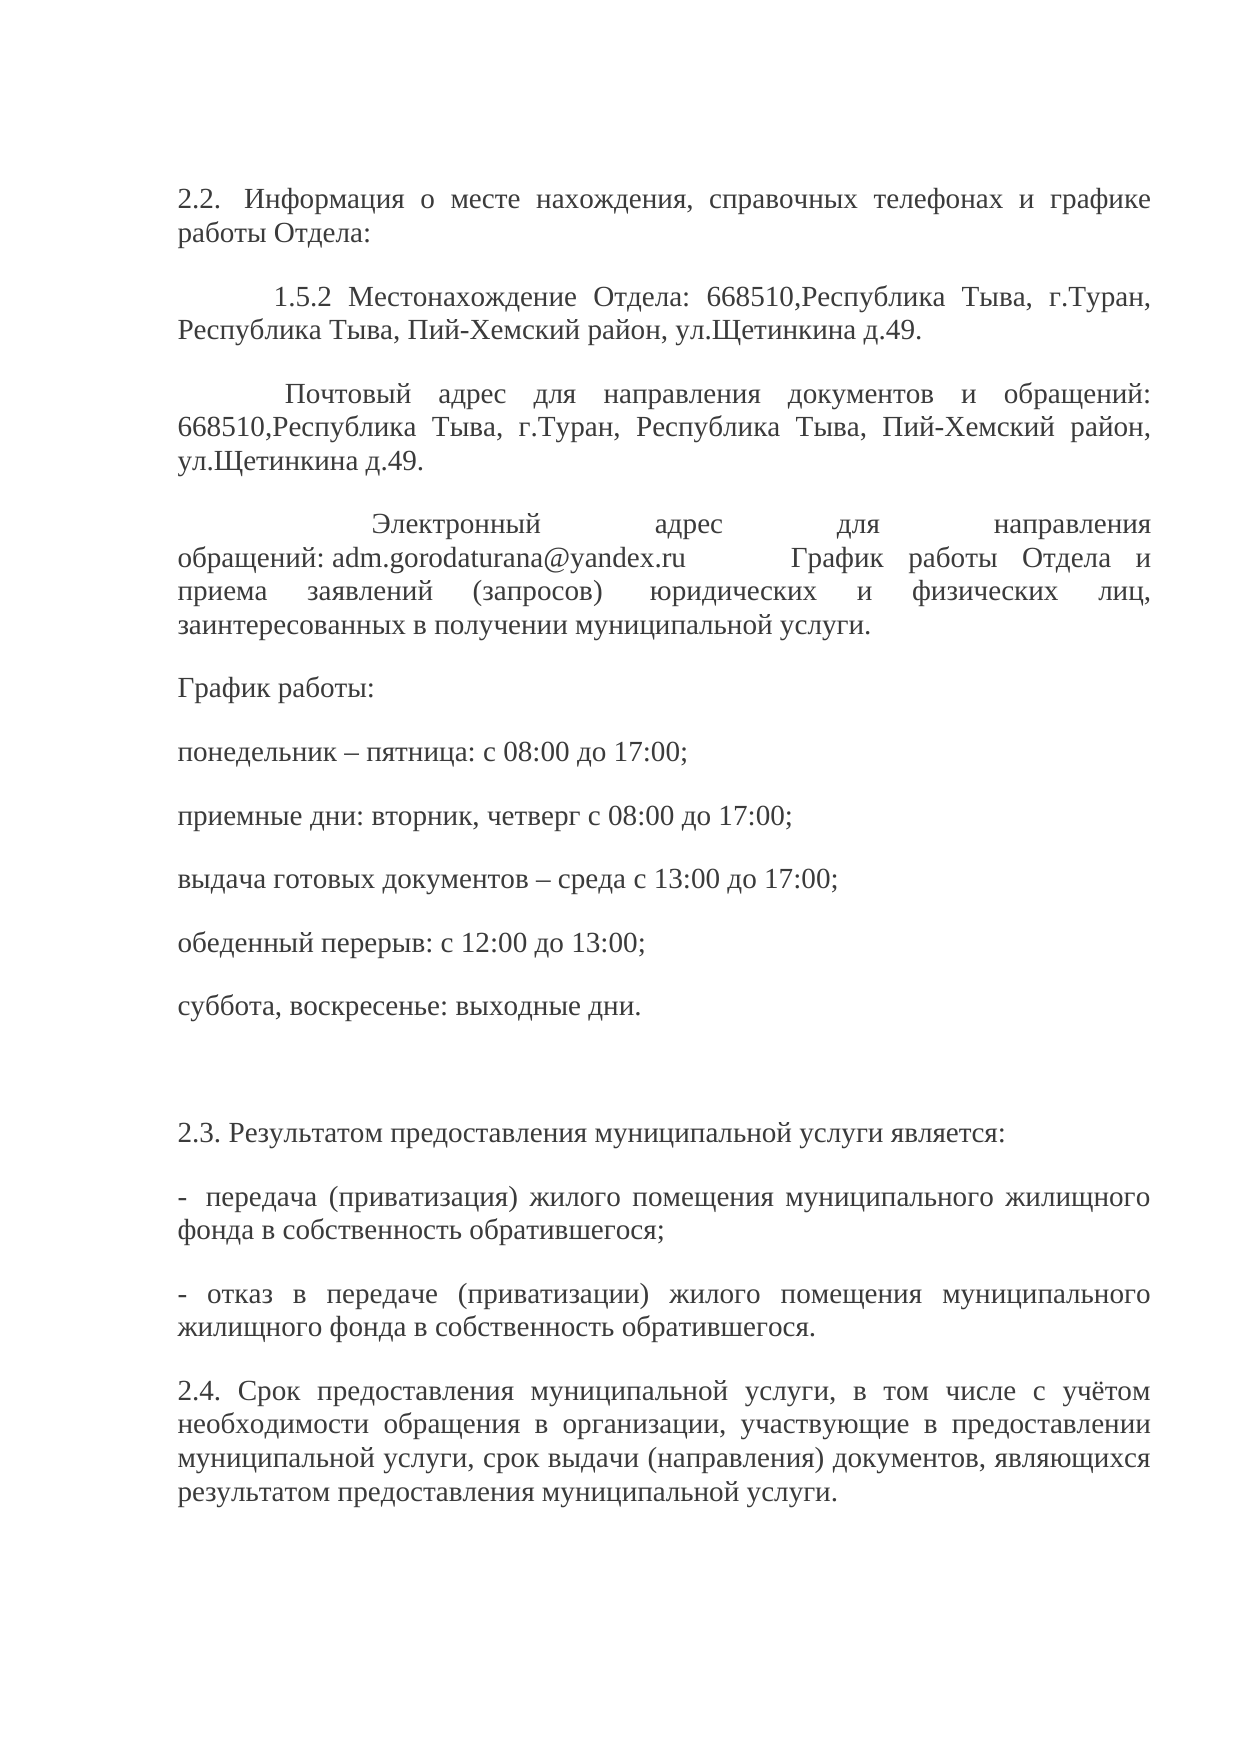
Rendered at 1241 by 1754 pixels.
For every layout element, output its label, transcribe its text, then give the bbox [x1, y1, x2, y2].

text выдача готовых документов – среда с 13:00 до 17:00; [177, 861, 1152, 895]
text приемные дни: вторник, четверг с 08:00 до 17:00; [177, 798, 1152, 831]
text - отказ в передаче (приватизации) жилого помещения муниципального жилищного фонда в собственность обратившегося. [177, 1276, 1152, 1343]
text 2.3. Результатом предоставления муниципальной услуги является: [177, 1115, 1152, 1149]
text суббота, воскресенье: выходные дни. [177, 988, 1152, 1022]
text понедельник – пятница: с 08:00 до 17:00; [177, 734, 1152, 768]
text обеденный перерыв: с 12:00 до 13:00; [177, 925, 1152, 958]
text 2.2. Информация о месте нахождения, справочных телефонах и графике работы Отдела: [177, 182, 1152, 249]
text 2.4. Срок предоставления муниципальной услуги, в том числе с учётом необходимости обращения в организации, участвующие в предоставлении муниципальной услуги, срок выдачи (направления) документов, являющихся результатом предоставления муниципальной услуги. [177, 1373, 1152, 1507]
text Почтовый адрес для направления документов и обращений: 668510,Республика Тыва, г.Туран, Республика Тыва, Пий-Хемский район, ул.Щетинкина д.49. [177, 376, 1152, 476]
text 1.5.2 Местонахождение Отдела: 668510,Республика Тыва, г.Туран, Республика Тыва, Пий-Хемский район, ул.Щетинкина д.49. [177, 279, 1152, 346]
text График работы: [177, 671, 1152, 704]
text Электронный адрес для направления обращений: adm.gorodaturana@yandex.ru График работы Отдела и приема заявлений (запросов) юридических и физических лиц, заинтересованных в получении муниципальной услуги. [177, 506, 1152, 641]
text - передача (приватизация) жилого помещения муниципального жилищного фонда в собственность обратившегося; [177, 1179, 1152, 1246]
